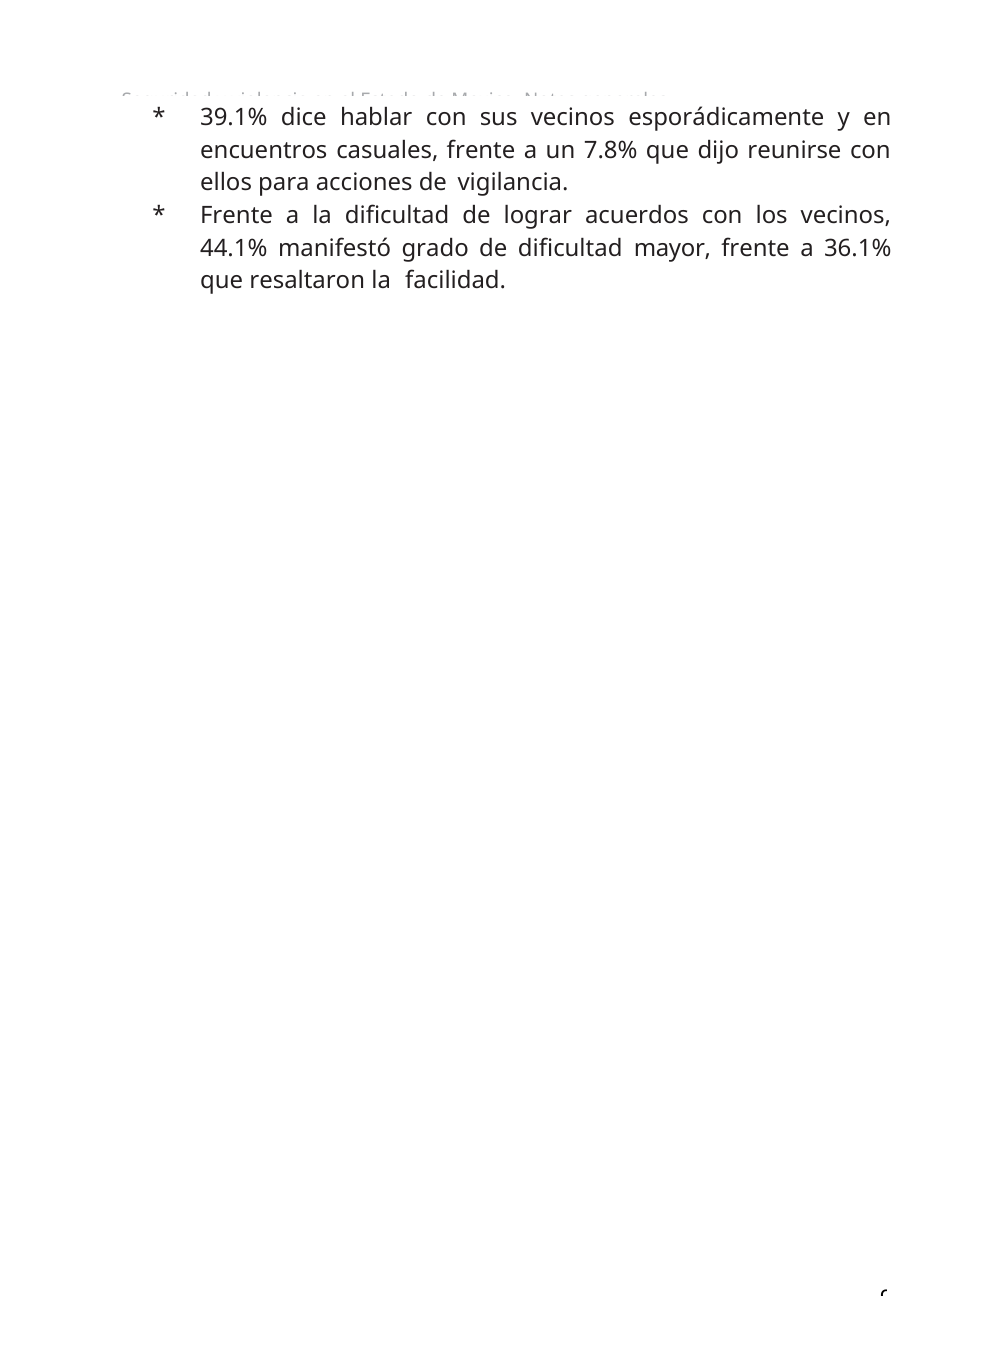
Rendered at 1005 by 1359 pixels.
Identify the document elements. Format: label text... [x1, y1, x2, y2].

list 39.1% dice hablar con sus vecinos esporádicamente y en encuentros casuales, frente a un 7.8% que dijo reunirse con ellos para acciones de vigilancia. [152, 100, 892, 198]
list Frente a la dificultad de lograr acuerdos con los vecinos, 44.1% manifestó grado de dificultad mayor, frente a 36.1% que resaltaron la facilidad. [152, 198, 892, 296]
